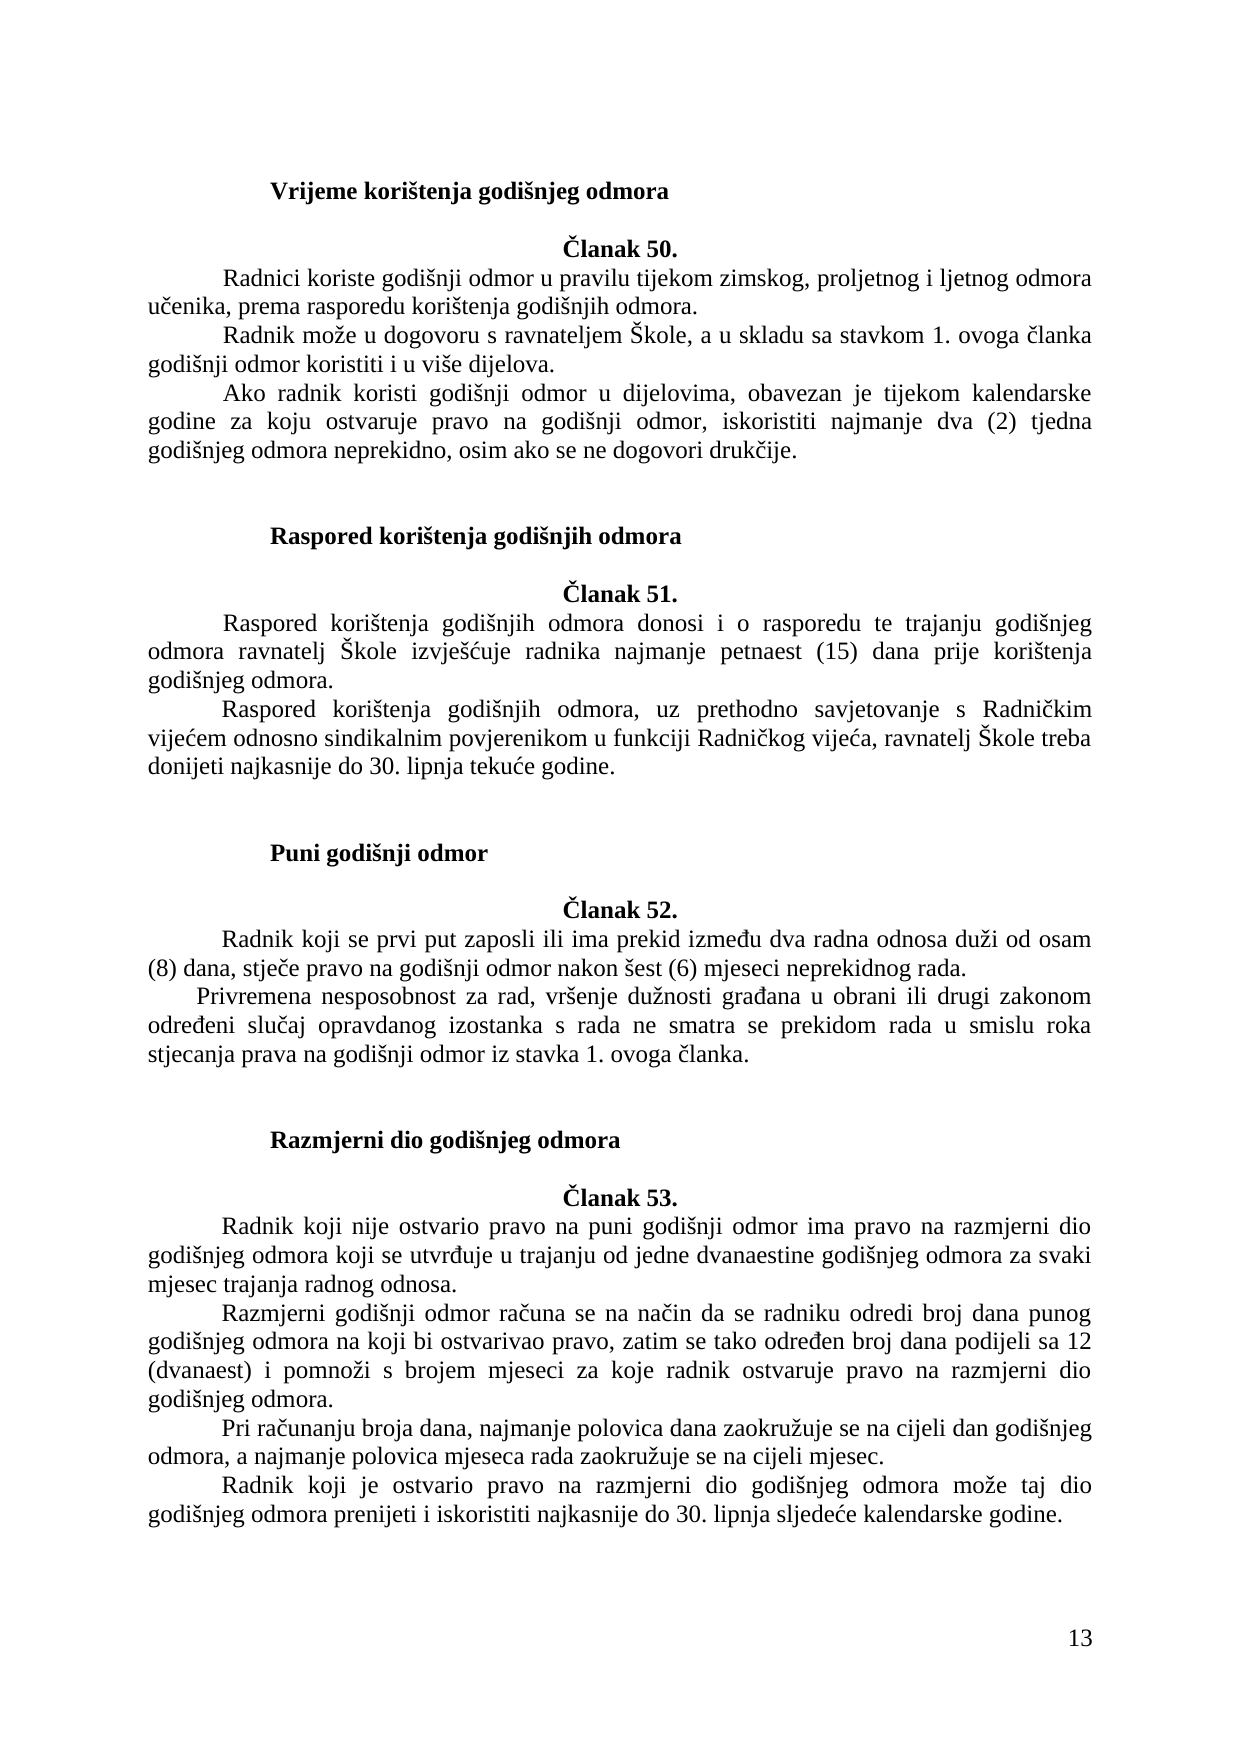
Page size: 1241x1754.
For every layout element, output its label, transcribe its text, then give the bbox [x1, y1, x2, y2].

text Raspored korištenja godišnjih odmora, uz prethodno savjetovanje s Radničkim vijećem odnosno sindikalnim povjerenikom u funkciji Radničkog vijeća, ravnatelj Škole treba donijeti najkasnije do 30. lipnja tekuće godine. [148, 694, 1093, 780]
text Razmjerni godišnji odmor računa se na način da se radniku odredi broj dana punog godišnjeg odmora na koji bi ostvarivao pravo, zatim se tako određen broj dana podijeli sa 12 (dvanaest) i pomnoži s brojem mjeseci za koje radnik ostvaruje pravo na razmjerni dio godišnjeg odmora. [148, 1298, 1093, 1413]
text Privremena nesposobnost za rad, vršenje dužnosti građana u obrani ili drugi zakonom određeni slučaj opravdanog izostanka s rada ne smatra se prekidom rada u smislu roka stjecanja prava na godišnji odmor iz stavka 1. ovoga članka. [148, 981, 1093, 1068]
text Raspored korištenja godišnjih odmora [196, 521, 1093, 550]
text Radnik koji nije ostvario pravo na puni godišnji odmor ima pravo na razmjerni dio godišnjeg odmora koji se utvrđuje u trajanju od jedne dvanaestine godišnjeg odmora za svaki mjesec trajanja radnog odnosa. [148, 1211, 1093, 1298]
text Članak 53. [148, 1183, 1093, 1211]
text Članak 50. [148, 234, 1093, 263]
text Članak 51. [148, 579, 1093, 608]
text Raspored korištenja godišnjih odmora donosi i o rasporedu te trajanju godišnjeg odmora ravnatelj Škole izvješćuje radnika najmanje petnaest (15) dana prije korištenja godišnjeg odmora. [148, 608, 1093, 694]
text Vrijeme korištenja godišnjeg odmora [196, 176, 1093, 205]
text Razmjerni dio godišnjeg odmora [196, 1125, 1093, 1154]
text Radnik može u dogovoru s ravnateljem Škole, a u skladu sa stavkom 1. ovoga članka godišnji odmor koristiti i u više dijelova. [148, 320, 1093, 378]
text Radnici koriste godišnji odmor u pravilu tijekom zimskog, proljetnog i ljetnog odmora učenika, prema rasporedu korištenja godišnjih odmora. [148, 263, 1093, 320]
text Radnik koji je ostvario pravo na razmjerni dio godišnjeg odmora može taj dio godišnjeg odmora prenijeti i iskoristiti najkasnije do 30. lipnja sljedeće kalendarske godine. [148, 1470, 1093, 1528]
text Članak 52. [148, 895, 1093, 924]
text Ako radnik koristi godišnji odmor u dijelovima, obavezan je tijekom kalendarske godine za koju ostvaruje pravo na godišnji odmor, iskoristiti najmanje dva (2) tjedna godišnjeg odmora neprekidno, osim ako se ne dogovori drukčije. [148, 378, 1093, 464]
text Pri računanju broja dana, najmanje polovica dana zaokružuje se na cijeli dan godišnjeg odmora, a najmanje polovica mjeseca rada zaokružuje se na cijeli mjesec. [148, 1413, 1093, 1470]
text Radnik koji se prvi put zaposli ili ima prekid između dva radna odnosa duži od osam (8) dana, stječe pravo na godišnji odmor nakon šest (6) mjeseci neprekidnog rada. [148, 924, 1093, 981]
text Puni godišnji odmor [196, 838, 1093, 866]
